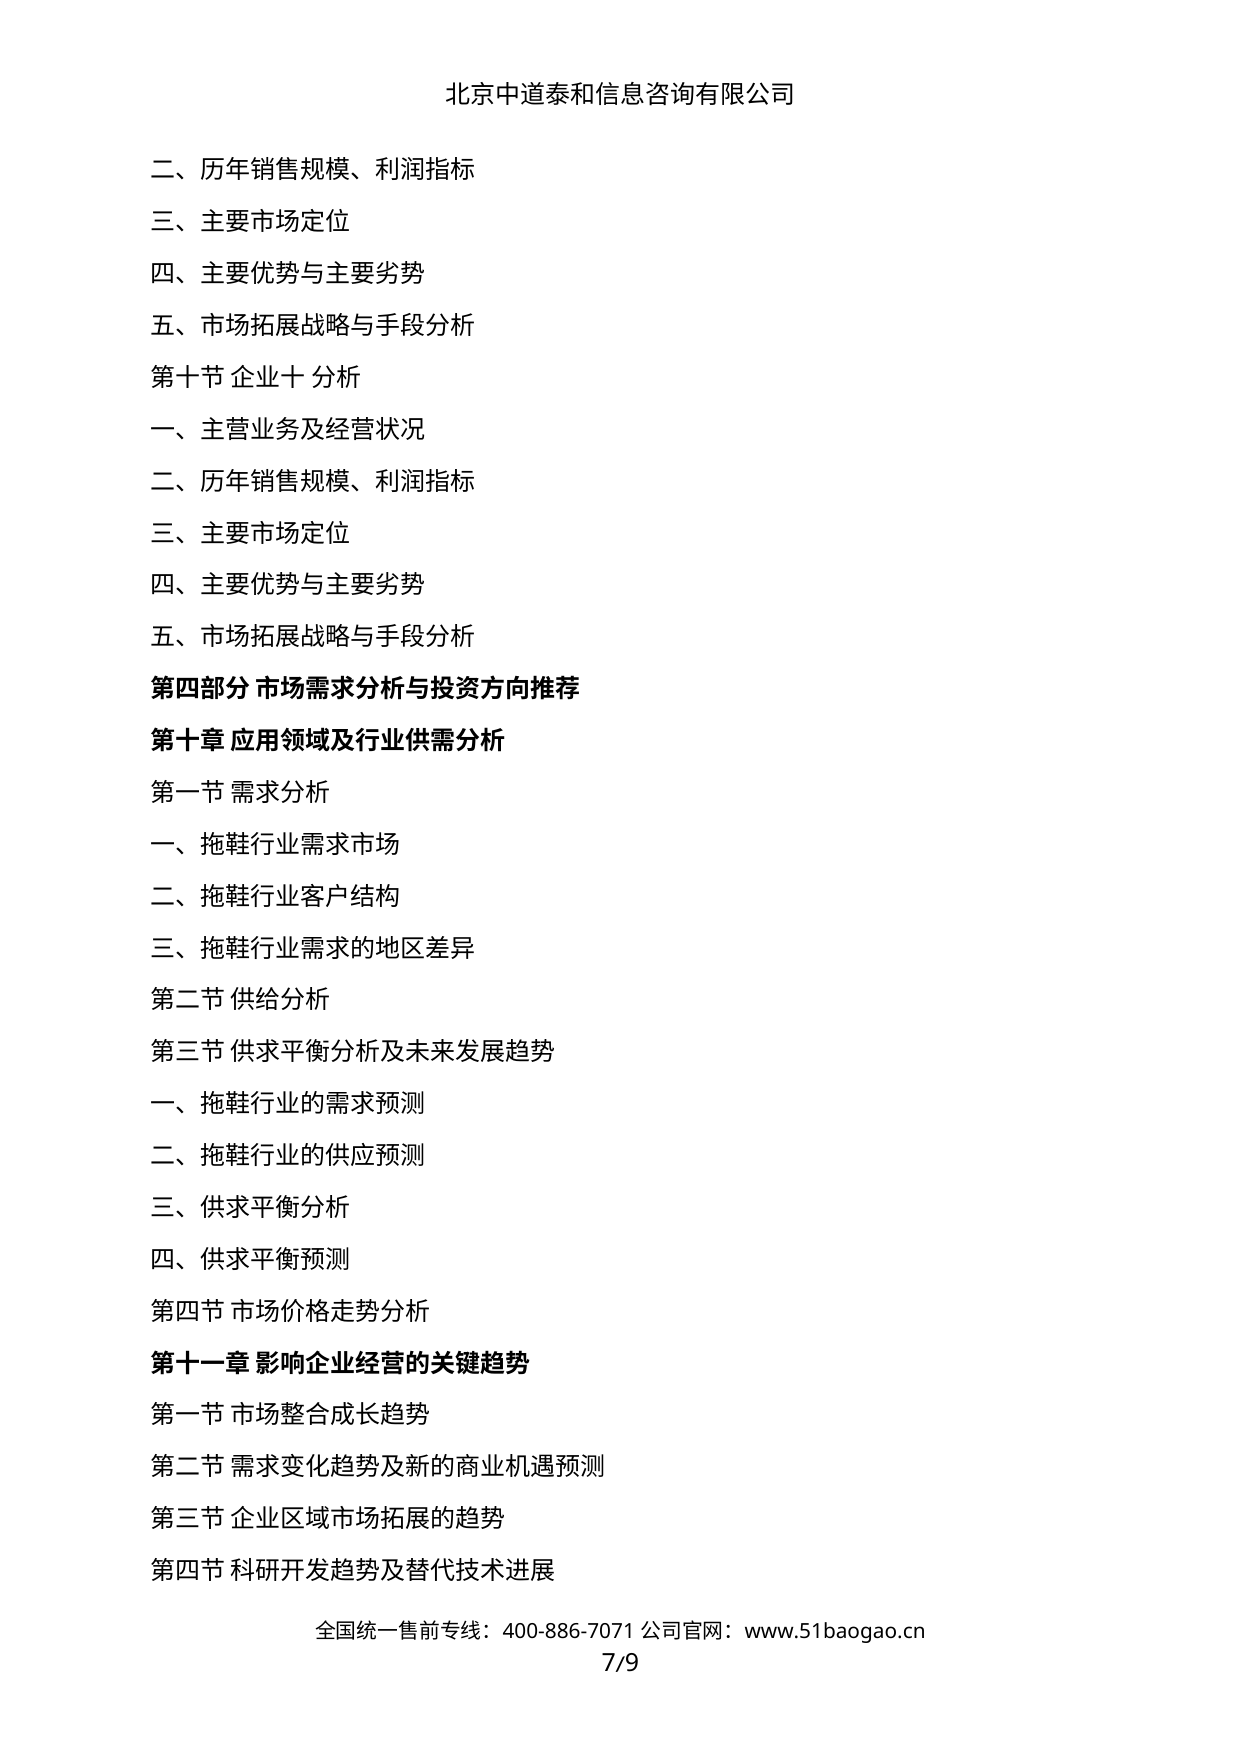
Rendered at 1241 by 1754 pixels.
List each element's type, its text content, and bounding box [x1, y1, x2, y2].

text 二、拖鞋行业客户结构 [150, 876, 1090, 912]
text 五、市场拓展战略与手段分析 [150, 306, 1090, 342]
text 第四节 市场价格走势分析 [150, 1291, 1090, 1327]
text 第十一章 影响企业经营的关键趋势 [150, 1343, 1090, 1379]
text 一、拖鞋行业的需求预测 [150, 1084, 1090, 1120]
text 第三节 供求平衡分析及未来发展趋势 [150, 1032, 1090, 1068]
text 一、拖鞋行业需求市场 [150, 824, 1090, 861]
text 四、主要优势与主要劣势 [150, 254, 1090, 290]
text 第二节 供给分析 [150, 980, 1090, 1016]
text 四、主要优势与主要劣势 [150, 565, 1090, 601]
text 第二节 需求变化趋势及新的商业机遇预测 [150, 1447, 1090, 1483]
text 三、主要市场定位 [150, 202, 1090, 238]
text 五、市场拓展战略与手段分析 [150, 617, 1090, 653]
text 一、主营业务及经营状况 [150, 409, 1090, 446]
text 第一节 市场整合成长趋势 [150, 1395, 1090, 1431]
text 第四部分 市场需求分析与投资方向推荐 [150, 669, 1090, 705]
text 三、主要市场定位 [150, 513, 1090, 549]
text 三、供求平衡分析 [150, 1187, 1090, 1224]
text 第三节 企业区域市场拓展的趋势 [150, 1499, 1090, 1535]
text 二、拖鞋行业的供应预测 [150, 1136, 1090, 1172]
text 第十章 应用领域及行业供需分析 [150, 721, 1090, 757]
text 二、历年销售规模、利润指标 [150, 461, 1090, 497]
text 三、拖鞋行业需求的地区差异 [150, 928, 1090, 964]
text 第四节 科研开发趋势及替代技术进展 [150, 1551, 1090, 1587]
text 四、供求平衡预测 [150, 1239, 1090, 1276]
text 第十节 企业十 分析 [150, 357, 1090, 394]
text 第一节 需求分析 [150, 772, 1090, 809]
text 二、历年销售规模、利润指标 [150, 150, 1090, 186]
